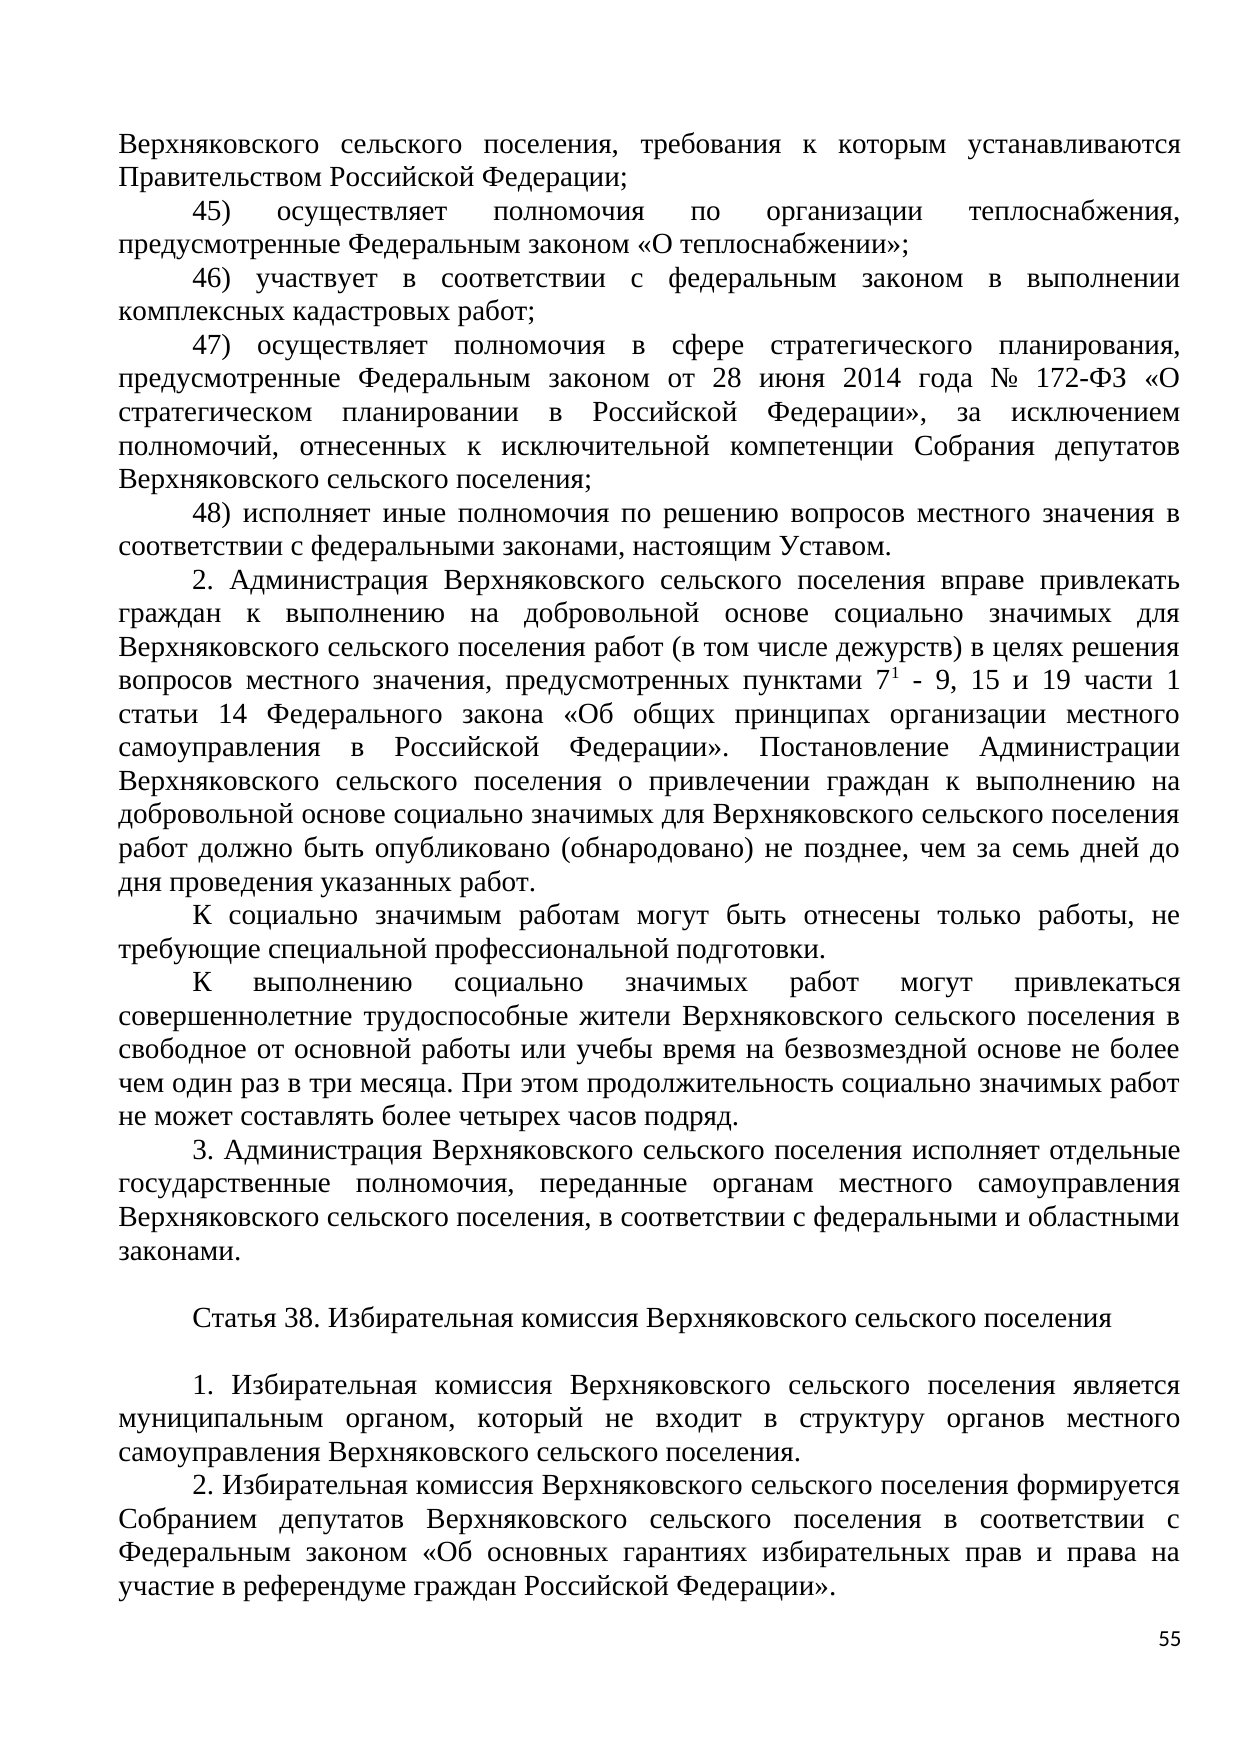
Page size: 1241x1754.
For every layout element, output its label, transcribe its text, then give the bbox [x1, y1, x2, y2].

text 45) осуществляет полномочия по организации теплоснабжения, предусмотренные Федеральным законом «О теплоснабжении»; [118, 193, 1181, 260]
text 46) участвует в соответствии с федеральным законом в выполнении комплексных кадастровых работ; [118, 260, 1181, 327]
text Статья 38. Избирательная комиссия Верхняковского сельского поселения [118, 1300, 1181, 1333]
text 48) исполняет иные полномочия по решению вопросов местного значения в соответствии с федеральными законами, настоящим Уставом. [118, 495, 1181, 562]
text 1. Избирательная комиссия Верхняковского сельского поселения является муниципальным органом, который не входит в структуру органов местного самоуправления Верхняковского сельского поселения. [118, 1367, 1181, 1467]
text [118, 126, 1181, 193]
text 47) осуществляет полномочия в сфере стратегического планирования, предусмотренные Федеральным законом от 28 июня 2014 года № 172-ФЗ «О стратегическом планировании в Российской Федерации», за исключением полномочий, отнесенных к исключительной компетенции Собрания депутатов Верхняковского сельского поселения; [118, 327, 1181, 495]
text 2. Администрация Верхняковского сельского поселения вправе привлекать граждан к выполнению на добровольной основе социально значимых для Верхняковского сельского поселения работ (в том числе дежурств) в целях решения вопросов местного значения, предусмотренных пунктами 71 - 9, 15 и 19 части 1 статьи 14 Федерального закона «Об общих принципах организации местного самоуправления в Российской Федерации». Постановление Администрации Верхняковского сельского поселения о привлечении граждан к выполнению на добровольной основе социально значимых для Верхняковского сельского поселения работ должно быть опубликовано (обнародовано) не позднее, чем за семь дней до дня проведения указанных работ. [118, 562, 1181, 897]
text 2. Избирательная комиссия Верхняковского сельского поселения формируется Собранием депутатов Верхняковского сельского поселения в соответствии с Федеральным законом «Об основных гарантиях избирательных прав и права на участие в референдуме граждан Российской Федерации». [118, 1467, 1181, 1602]
text К социально значимым работам могут быть отнесены только работы, не требующие специальной профессиональной подготовки. [118, 897, 1181, 964]
text К выполнению социально значимых работ могут привлекаться совершеннолетние трудоспособные жители Верхняковского сельского поселения в свободное от основной работы или учебы время на безвозмездной основе не более чем один раз в три месяца. При этом продолжительность социально значимых работ не может составлять более четырех часов подряд. [118, 964, 1181, 1132]
text 3. Администрация Верхняковского сельского поселения исполняет отдельные государственные полномочия, переданные органам местного самоуправления Верхняковского сельского поселения, в соответствии с федеральными и областными законами. [118, 1132, 1181, 1266]
